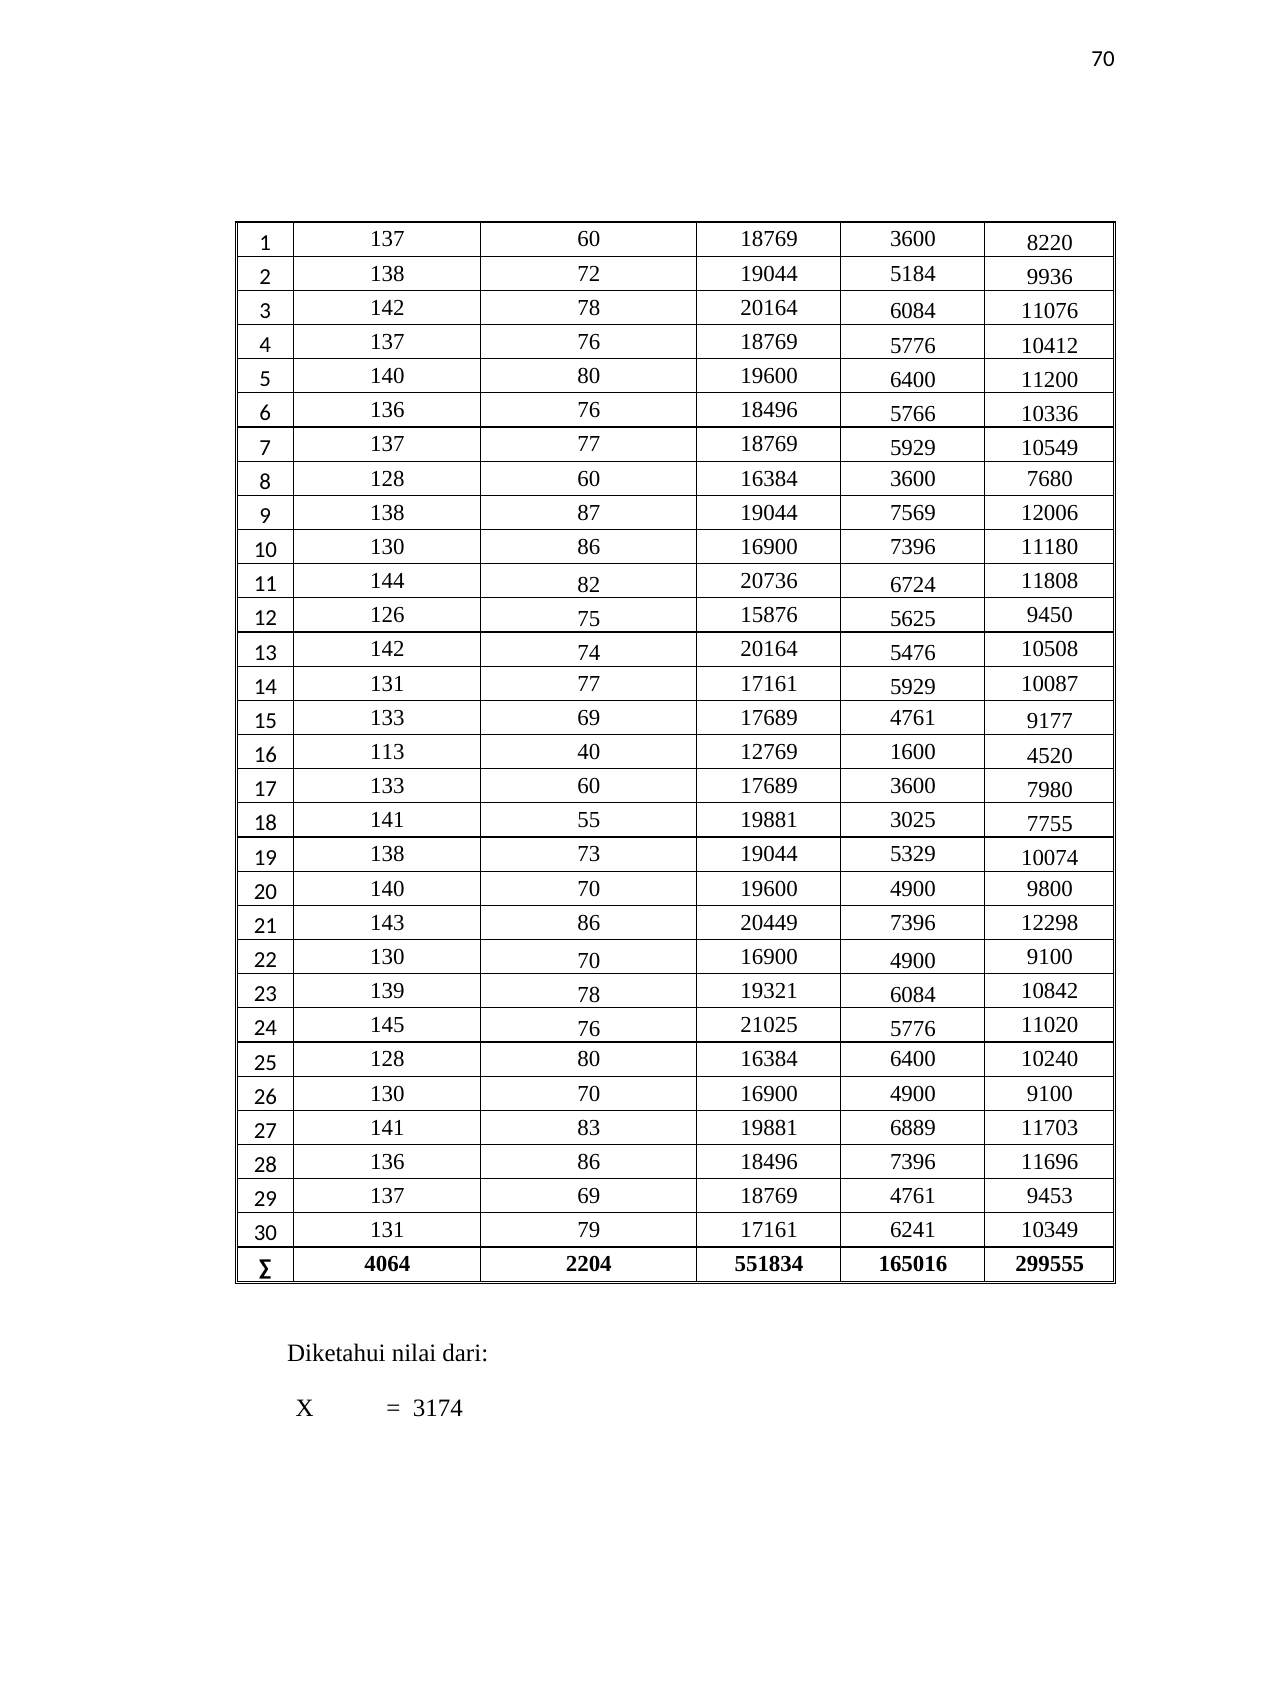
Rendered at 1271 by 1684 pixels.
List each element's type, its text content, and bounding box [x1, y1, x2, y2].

table_cell 7396 [841, 906, 984, 939]
table_cell 55 [481, 803, 696, 836]
table_cell 17161 [697, 667, 840, 700]
table_cell 137 [294, 325, 480, 358]
table_cell 9 [238, 496, 293, 529]
table_cell 26 [238, 1077, 293, 1110]
table_cell 79 [481, 1213, 696, 1246]
table_cell 4761 [841, 701, 984, 734]
table_cell 9100 [985, 940, 1113, 973]
table_cell 130 [294, 530, 480, 563]
table_cell 70 [481, 872, 696, 905]
table_cell 14 [238, 667, 293, 700]
table_cell 8 [238, 462, 293, 495]
table_cell 19881 [697, 1111, 840, 1144]
table_cell 60 [481, 223, 696, 256]
table_cell 19044 [697, 496, 840, 529]
table_cell 130 [294, 1077, 480, 1110]
table_cell 3025 [841, 803, 984, 836]
table_cell 10508 [985, 633, 1113, 666]
table_cell 11696 [985, 1145, 1113, 1178]
table_cell 86 [481, 906, 696, 939]
table_cell 9936 [985, 257, 1113, 290]
table_cell 30 [238, 1213, 293, 1246]
table_cell 23 [238, 974, 293, 1007]
table_cell 18769 [697, 428, 840, 461]
table_cell 10240 [985, 1043, 1113, 1076]
table_cell 73 [481, 838, 696, 871]
table_cell 86 [481, 1145, 696, 1178]
table_cell 20449 [697, 906, 840, 939]
table_cell 6084 [841, 291, 984, 324]
table_cell 12298 [985, 906, 1113, 939]
table_cell 70 [481, 940, 696, 973]
table_cell 3600 [841, 223, 984, 256]
table_cell 7569 [841, 496, 984, 529]
table_cell 16900 [697, 1077, 840, 1110]
table_cell 12 [238, 598, 293, 631]
table_cell 76 [481, 325, 696, 358]
table_cell 19321 [697, 974, 840, 1007]
table_cell 15876 [697, 598, 840, 631]
table_cell 10412 [985, 325, 1113, 358]
table_cell 18 [238, 803, 293, 836]
table_cell 11703 [985, 1111, 1113, 1144]
table_cell 1 [238, 223, 293, 256]
table_cell 143 [294, 906, 480, 939]
table_cell 5329 [841, 838, 984, 871]
table_cell 2204 [481, 1248, 696, 1281]
table_cell 6889 [841, 1111, 984, 1144]
table_cell 86 [481, 530, 696, 563]
table_cell 6400 [841, 359, 984, 392]
table_cell 83 [481, 1111, 696, 1144]
table_cell 128 [294, 1043, 480, 1076]
table_cell 142 [294, 633, 480, 666]
table_cell 6084 [841, 974, 984, 1007]
table_cell 19044 [697, 838, 840, 871]
table_cell 3600 [841, 462, 984, 495]
table_cell 6241 [841, 1213, 984, 1246]
table_cell 69 [481, 1179, 696, 1212]
table_cell 74 [481, 633, 696, 666]
table_cell 11076 [985, 291, 1113, 324]
table_cell 78 [481, 291, 696, 324]
table_cell 5929 [841, 667, 984, 700]
table_cell 6724 [841, 564, 984, 597]
table_cell 9453 [985, 1179, 1113, 1212]
table_cell 77 [481, 428, 696, 461]
table_cell 9450 [985, 598, 1113, 631]
table_cell 17161 [697, 1213, 840, 1246]
table_cell 142 [294, 291, 480, 324]
table_cell 144 [294, 564, 480, 597]
table_cell 3 [238, 291, 293, 324]
table_cell 19044 [697, 257, 840, 290]
table_cell 140 [294, 872, 480, 905]
table_cell 20 [238, 872, 293, 905]
table_cell 82 [481, 564, 696, 597]
table_cell 28 [238, 1145, 293, 1178]
table_cell 6 [238, 393, 293, 426]
table_cell 76 [481, 393, 696, 426]
table_cell 128 [294, 462, 480, 495]
table_cell 11200 [985, 359, 1113, 392]
table_cell 5766 [841, 393, 984, 426]
table_cell 76 [481, 1008, 696, 1041]
table_cell 12769 [697, 735, 840, 768]
table_cell 16384 [697, 1043, 840, 1076]
table_cell 11 [238, 564, 293, 597]
table_cell 25 [238, 1043, 293, 1076]
table_cell 7396 [841, 1145, 984, 1178]
table_cell 6400 [841, 1043, 984, 1076]
text X = 3174 [295, 1393, 1114, 1422]
table_cell 19881 [697, 803, 840, 836]
table_cell 11180 [985, 530, 1113, 563]
table_cell 77 [481, 667, 696, 700]
table_cell 24 [238, 1008, 293, 1041]
table_cell 18496 [697, 393, 840, 426]
table_cell 8220 [985, 223, 1113, 256]
table_cell 18769 [697, 1179, 840, 1212]
table_cell 136 [294, 1145, 480, 1178]
table_cell 299555 [985, 1248, 1113, 1281]
table_cell 10087 [985, 667, 1113, 700]
table_cell 131 [294, 667, 480, 700]
table_cell 10349 [985, 1213, 1113, 1246]
table_cell 7755 [985, 803, 1113, 836]
table_cell 3600 [841, 769, 984, 802]
table_cell 16900 [697, 530, 840, 563]
table_cell 19600 [697, 359, 840, 392]
table_cell 13 [238, 633, 293, 666]
table_cell 138 [294, 496, 480, 529]
table_cell 5 [238, 359, 293, 392]
table_cell 19600 [697, 872, 840, 905]
table_cell 60 [481, 462, 696, 495]
table_cell 70 [481, 1077, 696, 1110]
table_cell 11808 [985, 564, 1113, 597]
table_cell 18496 [697, 1145, 840, 1178]
table_cell 9800 [985, 872, 1113, 905]
table_cell 16384 [697, 462, 840, 495]
table_cell 126 [294, 598, 480, 631]
table_cell 7680 [985, 462, 1113, 495]
table_cell 4900 [841, 940, 984, 973]
table_cell 7 [238, 428, 293, 461]
table_cell 17689 [697, 769, 840, 802]
table_cell 4064 [294, 1248, 480, 1281]
table_cell 7980 [985, 769, 1113, 802]
table_cell 5776 [841, 1008, 984, 1041]
table_cell 1600 [841, 735, 984, 768]
table_cell 80 [481, 1043, 696, 1076]
table_cell 21025 [697, 1008, 840, 1041]
table_cell 133 [294, 701, 480, 734]
table_cell 16900 [697, 940, 840, 973]
table_cell ∑ [238, 1248, 293, 1281]
table_cell 138 [294, 257, 480, 290]
table_cell 4900 [841, 872, 984, 905]
table_cell 139 [294, 974, 480, 1007]
table_cell 21 [238, 906, 293, 939]
table_cell 87 [481, 496, 696, 529]
table_cell 20736 [697, 564, 840, 597]
table_cell 141 [294, 803, 480, 836]
table_cell 15 [238, 701, 293, 734]
table_cell 11020 [985, 1008, 1113, 1041]
table_cell 145 [294, 1008, 480, 1041]
table_cell 141 [294, 1111, 480, 1144]
table_cell 5929 [841, 428, 984, 461]
table_cell 165016 [841, 1248, 984, 1281]
table_cell 29 [238, 1179, 293, 1212]
table_cell 12006 [985, 496, 1113, 529]
table_cell 27 [238, 1111, 293, 1144]
table_cell 138 [294, 838, 480, 871]
table_cell 2 [238, 257, 293, 290]
table_cell 4 [238, 325, 293, 358]
table_cell 4761 [841, 1179, 984, 1212]
table_cell 5476 [841, 633, 984, 666]
table_cell 10549 [985, 428, 1113, 461]
table_cell 20164 [697, 291, 840, 324]
table_cell 137 [294, 1179, 480, 1212]
table_cell 16 [238, 735, 293, 768]
table_cell 137 [294, 223, 480, 256]
table_cell 60 [481, 769, 696, 802]
table_cell 78 [481, 974, 696, 1007]
table_cell 40 [481, 735, 696, 768]
table_cell 17 [238, 769, 293, 802]
table_cell 5776 [841, 325, 984, 358]
table_cell 5625 [841, 598, 984, 631]
table_cell 140 [294, 359, 480, 392]
table_cell 19 [238, 838, 293, 871]
table_cell 4900 [841, 1077, 984, 1110]
table_cell 10 [238, 530, 293, 563]
table_cell 22 [238, 940, 293, 973]
table_cell 9100 [985, 1077, 1113, 1110]
table_cell 133 [294, 769, 480, 802]
table_cell 130 [294, 940, 480, 973]
table_cell 10336 [985, 393, 1113, 426]
table_cell 4520 [985, 735, 1113, 768]
table_cell 9177 [985, 701, 1113, 734]
text Diketahui nilai dari: [281, 1338, 1114, 1367]
table_cell 113 [294, 735, 480, 768]
table_cell 131 [294, 1213, 480, 1246]
table_cell 10842 [985, 974, 1113, 1007]
table_cell 136 [294, 393, 480, 426]
table_cell 18769 [697, 325, 840, 358]
table_cell 17689 [697, 701, 840, 734]
table_cell 20164 [697, 633, 840, 666]
table_cell 5184 [841, 257, 984, 290]
table_cell 69 [481, 701, 696, 734]
table_cell 72 [481, 257, 696, 290]
table_cell 80 [481, 359, 696, 392]
table_cell 7396 [841, 530, 984, 563]
table_cell 10074 [985, 838, 1113, 871]
table_cell 137 [294, 428, 480, 461]
table_cell 18769 [697, 223, 840, 256]
table_cell 75 [481, 598, 696, 631]
table_cell 551834 [697, 1248, 840, 1281]
